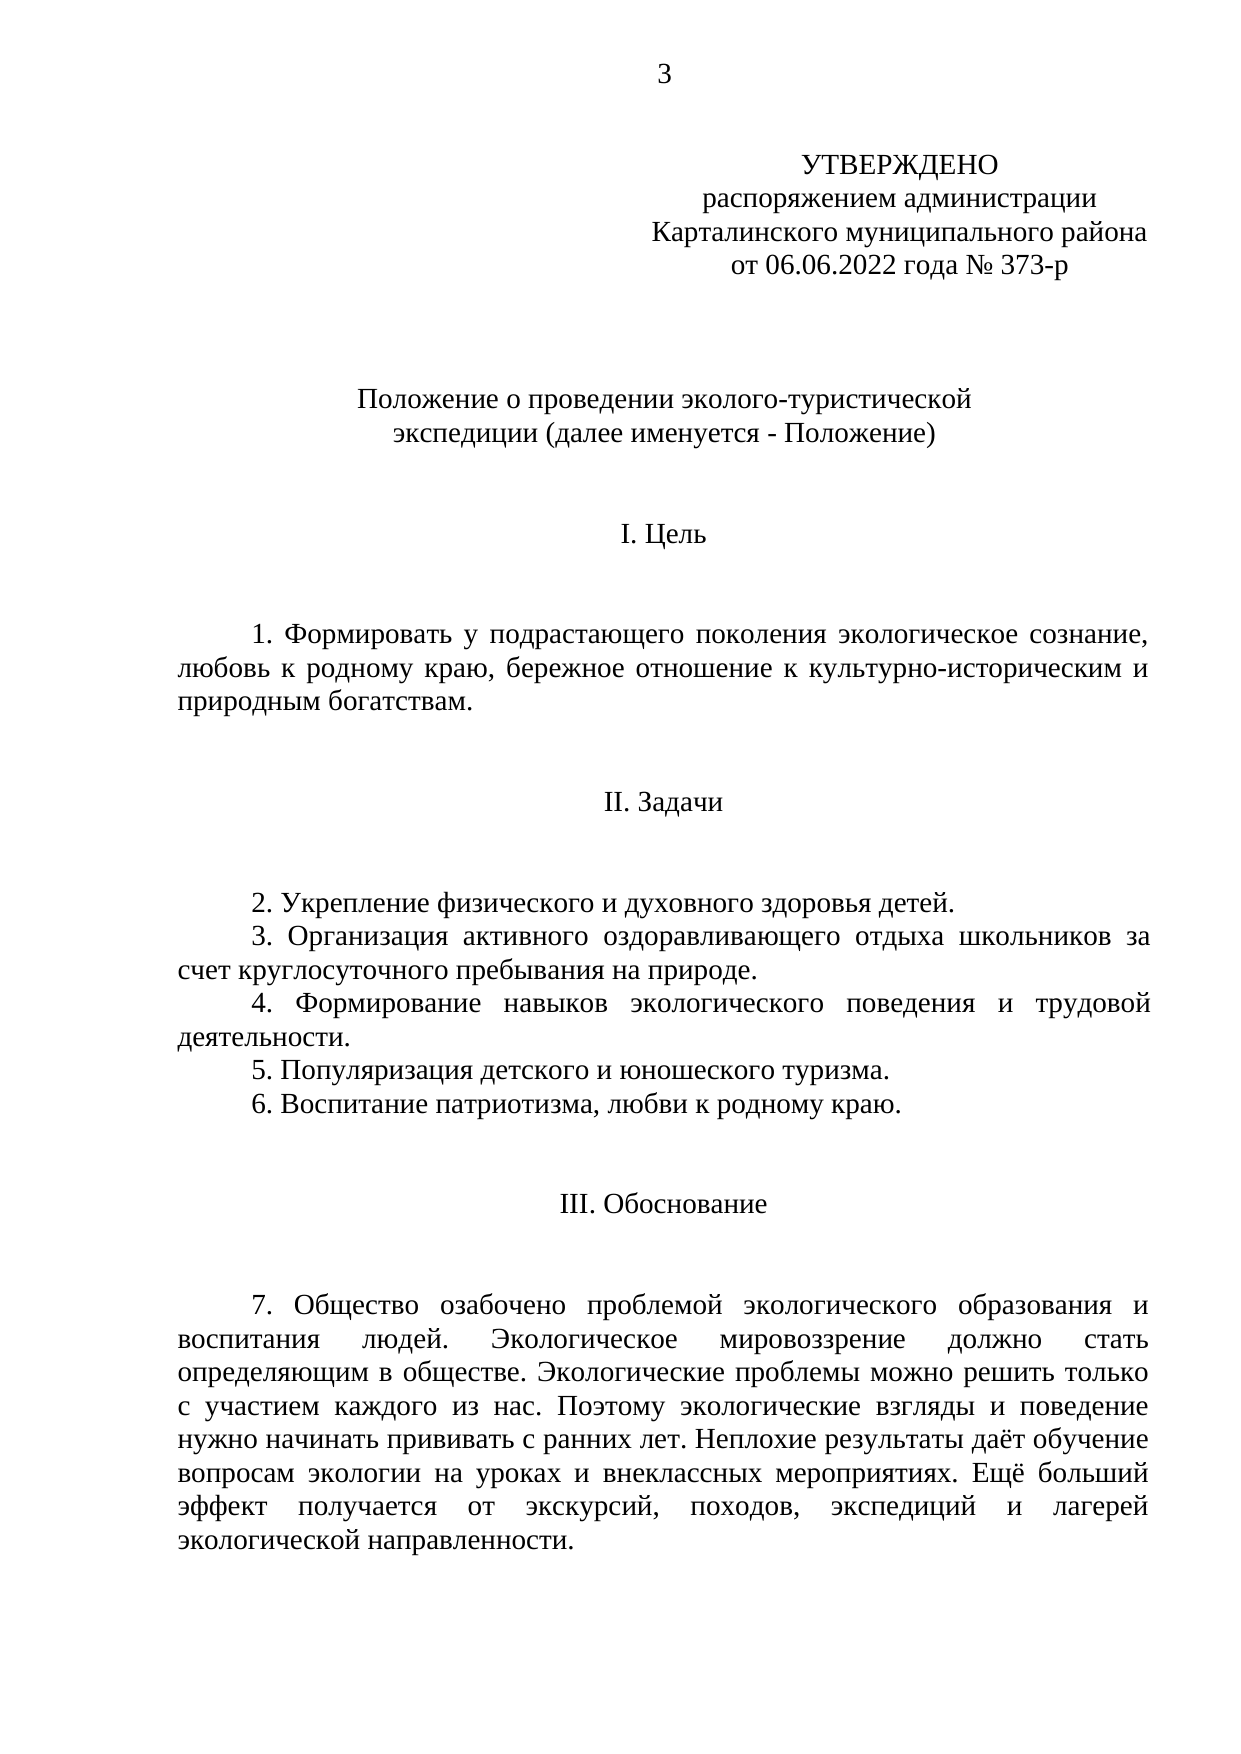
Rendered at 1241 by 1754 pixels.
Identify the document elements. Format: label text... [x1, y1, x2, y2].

text УТВЕРЖДЕНО [650, 147, 1149, 180]
text I. Цель [177, 516, 1149, 549]
text II. Задачи [177, 784, 1149, 818]
text 4. Формирование навыков экологического поведения и трудовой деятельности. [177, 985, 1152, 1052]
text 2. Укрепление физического и духовного здоровья детей. [177, 885, 1152, 918]
text Карталинского муниципального района [650, 214, 1149, 247]
text 6. Воспитание патриотизма, любви к родному краю. [177, 1086, 1152, 1119]
text 7. Общество озабочено проблемой экологического образования и воспитания людей. Экологическое мировоззрение должно стать определяющим в обществе. Экологические проблемы можно решить только с участием каждого из нас. Поэтому экологические взгляды и поведение нужно начинать прививать с ранних лет. Неплохие результаты даёт обучение вопросам экологии на уроках и внеклассных мероприятиях. Ещё больший эффект получается от экскурсий, походов, экспедиций и лагерей экологической направленности. [177, 1287, 1149, 1556]
text 1. Формировать у подрастающего поколения экологическое сознание, любовь к родному краю, бережное отношение к культурно-историческим и природным богатствам. [177, 616, 1149, 717]
text 5. Популяризация детского и юношеского туризма. [177, 1052, 1152, 1086]
text распоряжением администрации [650, 180, 1149, 214]
text от 06.06.2022 года № 373-р [650, 247, 1149, 281]
text 3. Организация активного оздоравливающего отдыха школьников за счет круглосуточного пребывания на природе. [177, 918, 1152, 985]
text Положение о проведении эколого-туристической [177, 382, 1151, 415]
text экспедиции (далее именуется - Положение) [177, 415, 1151, 449]
text III. Обоснование [177, 1187, 1149, 1220]
